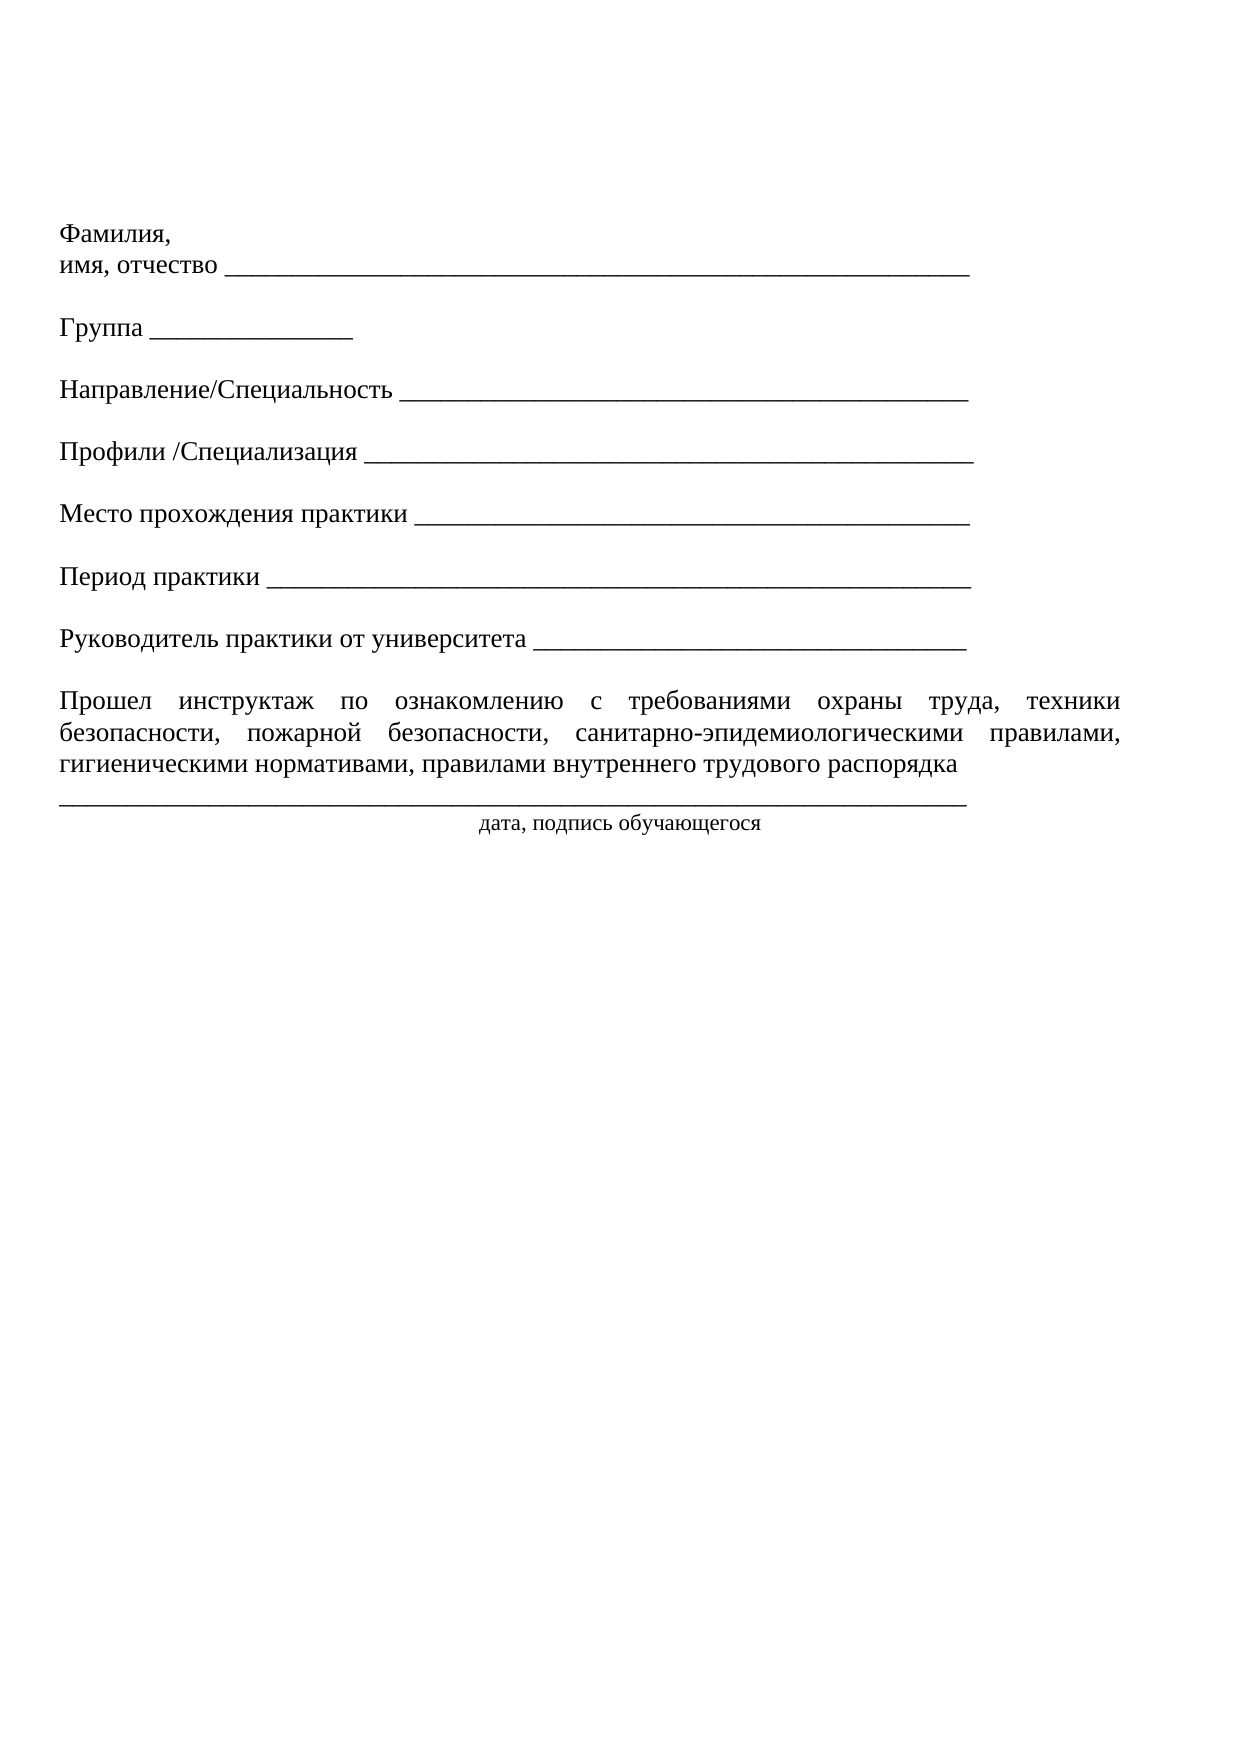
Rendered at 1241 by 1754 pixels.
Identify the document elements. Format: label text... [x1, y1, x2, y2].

text Профили /Специализация _____________________________________________ [59, 435, 1122, 466]
text Период практики ____________________________________________________ [59, 560, 1122, 591]
text дата, подпись обучающегося [118, 809, 1122, 835]
text ___________________________________________________________________ [59, 778, 1122, 809]
text Место прохождения практики _________________________________________ [59, 498, 1122, 529]
text Направление/Специальность __________________________________________ [59, 373, 1122, 404]
text Руководитель практики от университета ________________________________ [59, 622, 1122, 653]
text Прошел инструктаж по ознакомлению с требованиями охраны труда, техники безопасности, пожарной безопасности, санитарно-эпидемиологическими правилами, гигиеническими нормативами, правилами внутреннего трудового распорядка [59, 684, 1122, 778]
text Фамилия, [59, 217, 1122, 248]
text имя, отчество _______________________________________________________ [59, 248, 1122, 279]
text Группа _______________ [59, 311, 1122, 342]
